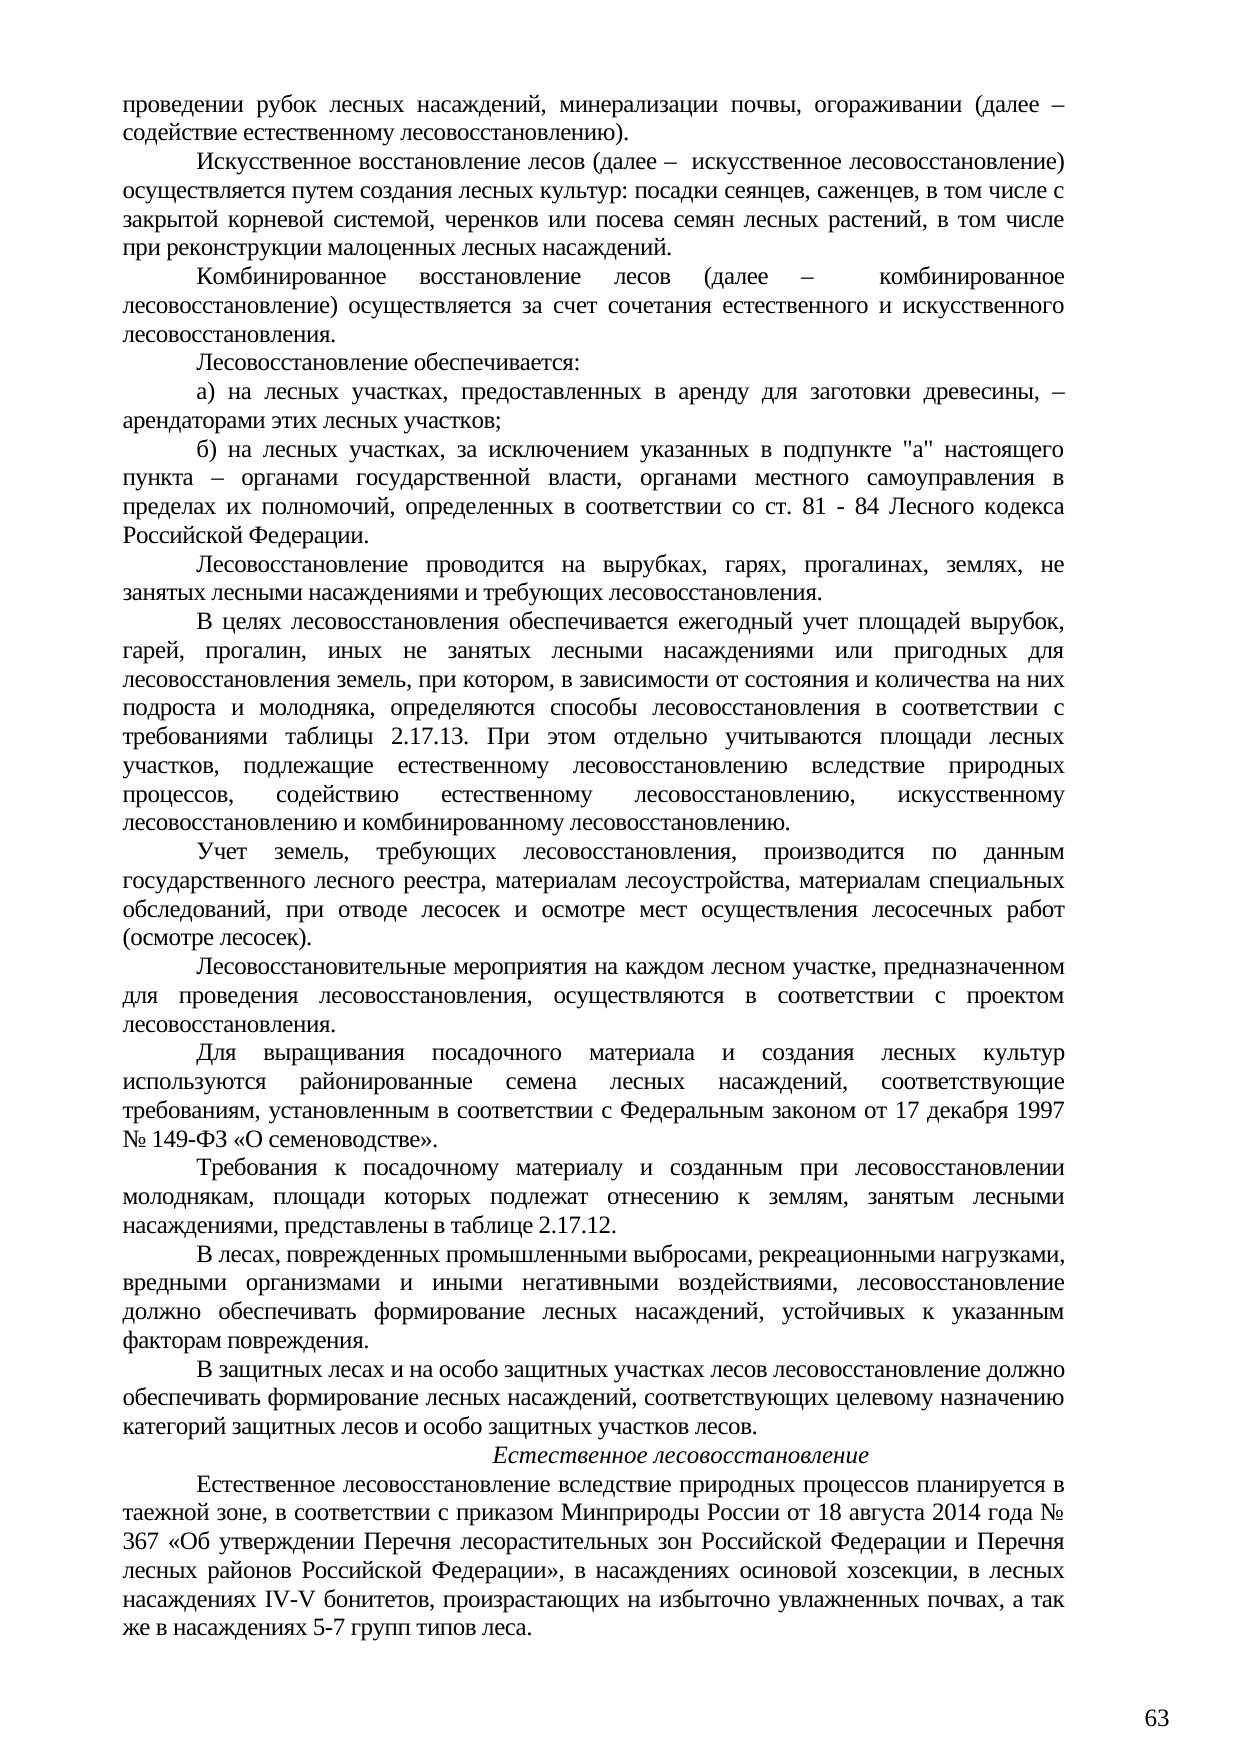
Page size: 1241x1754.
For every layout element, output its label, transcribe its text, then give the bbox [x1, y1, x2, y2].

text В защитных лесах и на особо защитных участках лесов лесовосстановление должно обеспечивать формирование лесных насаждений, соответствующих целевому назначению категорий защитных лесов и особо защитных участков лесов. [122, 1354, 1065, 1440]
text Искусственное восстановление лесов (далее – искусственное лесовосстановление) осуществляется путем создания лесных культур: посадки сеянцев, саженцев, в том числе с закрытой корневой системой, черенков или посева семян лесных растений, в том числе при реконструкции малоценных лесных насаждений. [122, 146, 1065, 261]
text Требования к посадочному материалу и созданным при лесовосстановлении молоднякам, площади которых подлежат отнесению к землям, занятым лесными насаждениями, представлены в таблице 2.17.12. [122, 1152, 1065, 1239]
text Учет земель, требующих лесовосстановления, производится по данным государственного лесного реестра, материалам лесоустройства, материалам специальных обследований, при отводе лесосек и осмотре мест осуществления лесосечных работ (осмотре лесосек). [122, 836, 1065, 951]
text Лесовосстановление проводится на вырубках, гарях, прогалинах, землях, не занятых лесными насаждениями и требующих лесовосстановления. [122, 549, 1065, 606]
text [122, 89, 1065, 146]
text В целях лесовосстановления обеспечивается ежегодный учет площадей вырубок, гарей, прогалин, иных не занятых лесными насаждениями или пригодных для лесовосстановления земель, при котором, в зависимости от состояния и количества на них подроста и молодняка, определяются способы лесовосстановления в соответствии с требованиями таблицы 2.17.13. При этом отдельно учитываются площади лесных участков, подлежащие естественному лесовосстановлению вследствие природных процессов, содействию естественному лесовосстановлению, искусственному лесовосстановлению и комбинированному лесовосстановлению. [122, 606, 1065, 836]
text Лесовосстановление обеспечивается: [122, 347, 1065, 376]
text Для выращивания посадочного материала и создания лесных культур используются районированные семена лесных насаждений, соответствующие требованиям, установленным в соответствии с Федеральным законом от 17 декабря 1997 № 149-ФЗ «О семеноводстве». [122, 1037, 1065, 1152]
text Комбинированное восстановление лесов (далее – комбинированное лесовосстановление) осуществляется за счет сочетания естественного и искусственного лесовосстановления. [122, 261, 1065, 347]
text Лесовосстановительные мероприятия на каждом лесном участке, предназначенном для проведения лесовосстановления, осуществляются в соответствии с проектом лесовосстановления. [122, 951, 1065, 1037]
text б) на лесных участках, за исключением указанных в подпункте "а" настоящего пункта – органами государственной власти, органами местного самоуправления в пределах их полномочий, определенных в соответствии со ст. 81 - 84 Лесного кодекса Российской Федерации. [122, 434, 1065, 549]
text Естественное лесовосстановление вследствие природных процессов планируется в таежной зоне, в соответствии с приказом Минприроды России от 18 августа 2014 года № 367 «Об утверждении Перечня лесорастительных зон Российской Федерации и Перечня лесных районов Российской Федерации», в насаждениях осиновой хозсекции, в лесных насаждениях IV-V бонитетов, произрастающих на избыточно увлажненных почвах, а так же в насаждениях 5-7 групп типов леса. [122, 1469, 1065, 1641]
text Естественное лесовосстановление [118, 1440, 1169, 1469]
text а) на лесных участках, предоставленных в аренду для заготовки древесины, – арендаторами этих лесных участков; [122, 376, 1065, 434]
text В лесах, поврежденных промышленными выбросами, рекреационными нагрузками, вредными организмами и иными негативными воздействиями, лесовосстановление должно обеспечивать формирование лесных насаждений, устойчивых к указанным факторам повреждения. [122, 1239, 1065, 1354]
